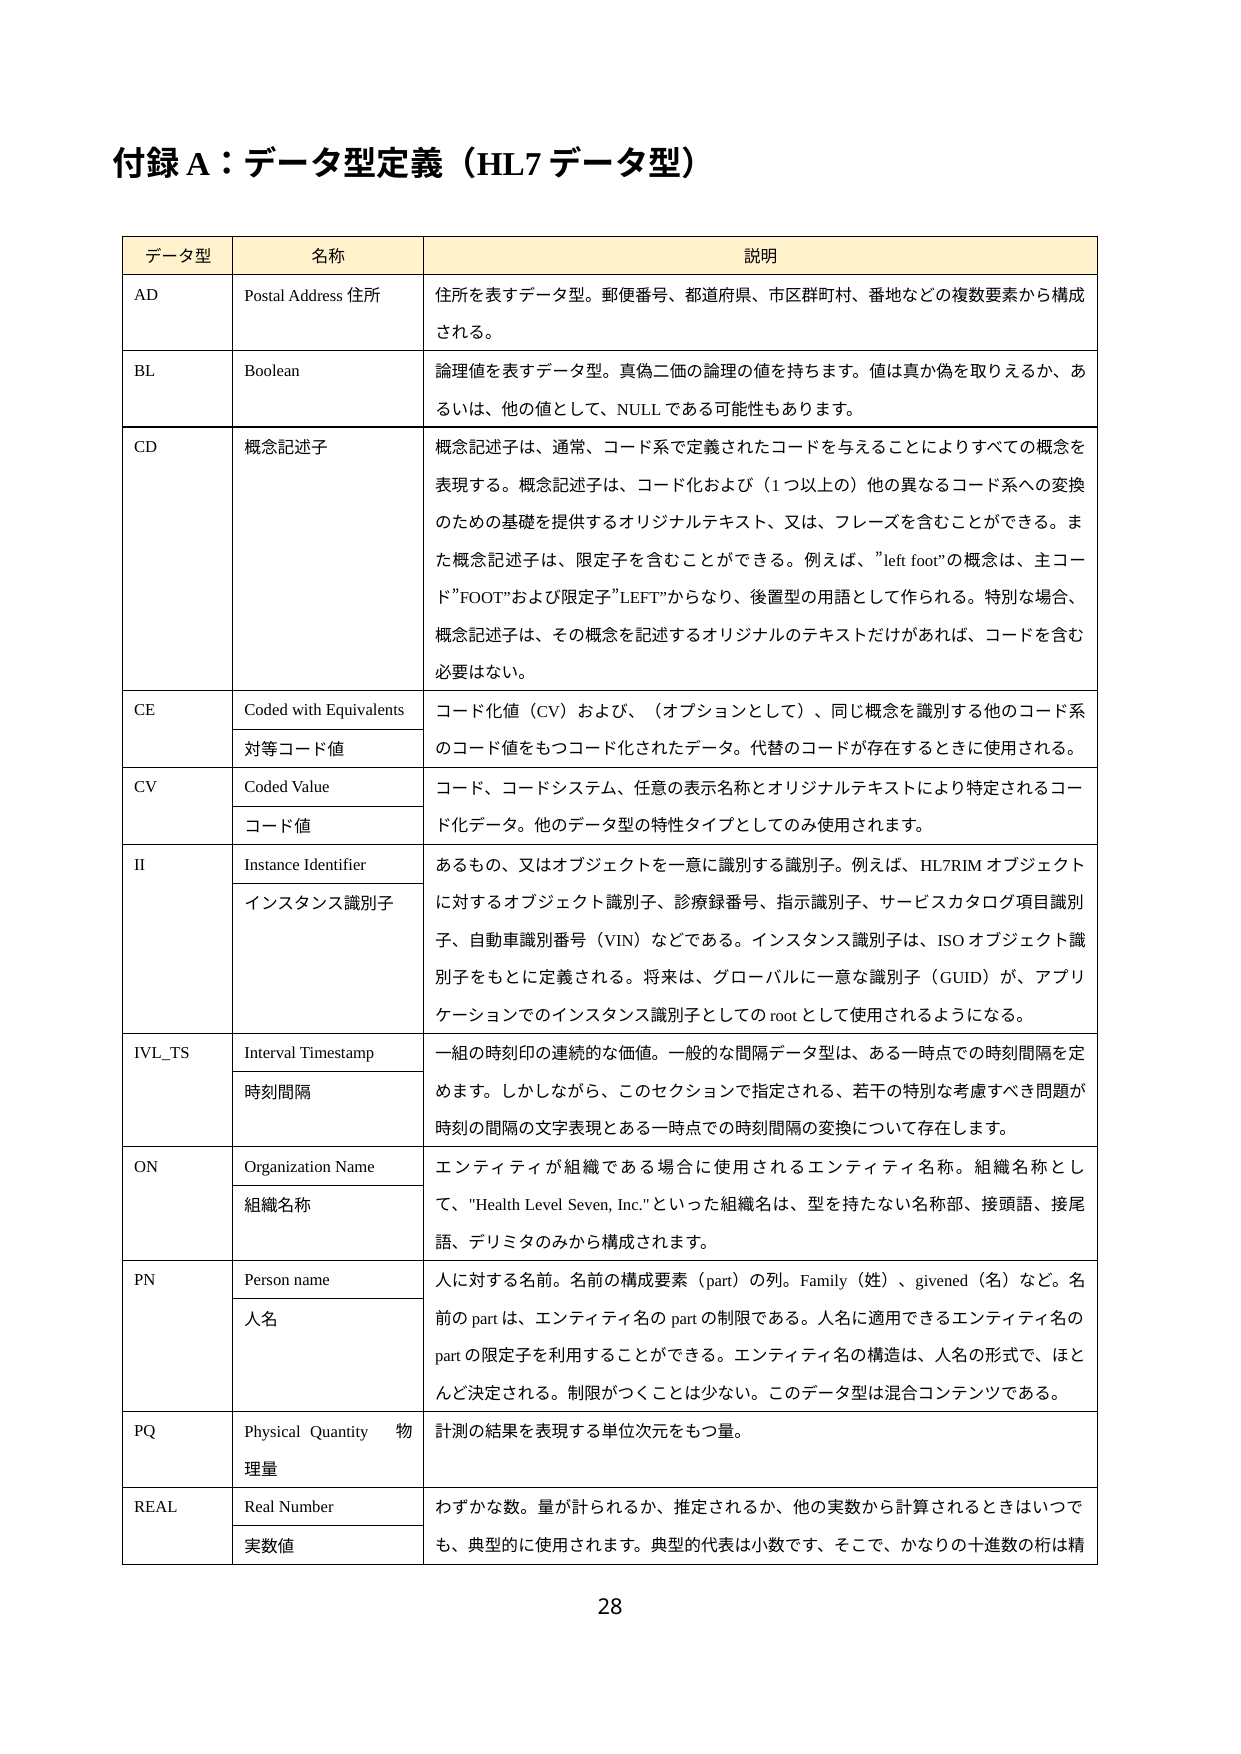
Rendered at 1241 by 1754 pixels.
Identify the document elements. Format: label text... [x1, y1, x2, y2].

subtitle 付録A：データ型定義（HL7データ型） [112, 123, 1107, 198]
table_cell 人に対する名前。名前の構成要素（part）の列。Family（姓）、givened（名）など。名前のpartは、エンティティ名のpartの制限である。人名に適用できるエンティティ名のpartの限定子を利用することができる。エンティティ名の構造は、人名の形式で、ほとんど決定される。制限がつくことは少ない。このデータ型は混合コンテンツである。 [424, 1261, 1097, 1411]
table_cell 人名 [233, 1299, 423, 1411]
table_cell コード化値（CV）および、（オプションとして）、同じ概念を識別する他のコード系のコード値をもつコード化されたデータ。代替のコードが存在するときに使用される。 [424, 691, 1097, 767]
table_cell コード、コードシステム、任意の表示名称とオリジナルテキストにより特定されるコード化データ。他のデータ型の特性タイプとしてのみ使用されます。 [424, 768, 1097, 844]
table_cell コード値 [233, 807, 423, 844]
table_cell CV [123, 768, 232, 844]
table_cell 時刻間隔 [233, 1072, 423, 1146]
table_cell IVL_TS [123, 1034, 232, 1146]
table_cell 組織名称 [233, 1186, 423, 1260]
table_cell あるもの、又はオブジェクトを一意に識別する識別子。例えば、HL7RIMオブジェクトに対するオブジェクト識別子、診療録番号、指示識別子、サービスカタログ項目識別子、自動車識別番号（VIN）などである。インスタンス識別子は、ISOオブジェクト識別子をもとに定義される。将来は、グローバルに一意な識別子（GUID）が、アプリケーションでのインスタンス識別子としてのrootとして使用されるようになる。 [424, 845, 1097, 1033]
table_cell PQ [123, 1412, 232, 1487]
table_cell 概念記述子 [233, 428, 423, 690]
table_cell エンティティが組織である場合に使用されるエンティティ名称。組織名称として、"Health Level Seven, Inc."といった組織名は、型を持たない名称部、接頭語、接尾語、デリミタのみから構成されます。 [424, 1147, 1097, 1260]
table_cell Coded Value [233, 768, 423, 806]
table_cell わずかな数。量が計られるか、推定されるか、他の実数から計算されるときはいつでも、典型的に使用されます。典型的代表は小数です、そこで、かなりの十進数の桁は精度として知られています。 [424, 1488, 1097, 1564]
table_cell Postal Address 住所 [233, 275, 423, 350]
table_cell Instance Identifier [233, 845, 423, 883]
table_cell 一組の時刻印の連続的な価値。一般的な間隔データ型は、ある一時点での時刻間隔を定めます。しかしながら、このセクションで指定される、若干の特別な考慮すべき問題が時刻の間隔の文字表現とある一時点での時刻間隔の変換について存在します。 [424, 1034, 1097, 1146]
table_cell Coded with Equivalents [233, 691, 423, 728]
table_cell II [123, 845, 232, 1033]
table_cell Real Number [233, 1488, 423, 1525]
table_cell 住所を表すデータ型。郵便番号、都道府県、市区群町村、番地などの複数要素から構成される。 [424, 275, 1097, 350]
table_header データ型 [123, 237, 232, 274]
table_cell インスタンス識別子 [233, 884, 423, 1033]
table_cell 論理値を表すデータ型。真偽二価の論理の値を持ちます。値は真か偽を取りえるか、あるいは、他の値として、NULLである可能性もあります。 [424, 351, 1097, 426]
table_cell CE [123, 691, 232, 767]
table_cell AD [123, 275, 232, 350]
table_cell 概念記述子は、通常、コード系で定義されたコードを与えることによりすべての概念を表現する。概念記述子は、コード化および（1つ以上の）他の異なるコード系への変換のための基礎を提供するオリジナルテキスト、又は、フレーズを含むことができる。また概念記述子は、限定子を含むことができる。例えば、”left foot”の概念は、主コード”FOOT”および限定子”LEFT”からなり、後置型の用語として作られる。特別な場合、概念記述子は、その概念を記述するオリジナルのテキストだけがあれば、コードを含む必要はない。 [424, 428, 1097, 690]
table_cell 実数値 [233, 1526, 423, 1564]
table_header 説明 [424, 237, 1097, 274]
table_cell ON [123, 1147, 232, 1260]
table_cell Organization Name [233, 1147, 423, 1185]
table_cell Interval Timestamp [233, 1034, 423, 1071]
table_cell Person name [233, 1261, 423, 1298]
table_cell 対等コード値 [233, 730, 423, 767]
table_cell CD [123, 428, 232, 690]
table_header 名称 [233, 237, 423, 274]
table_cell 計測の結果を表現する単位次元をもつ量。 [424, 1412, 1097, 1487]
table_cell BL [123, 351, 232, 426]
table_cell REAL [123, 1488, 232, 1564]
table_cell PN [123, 1261, 232, 1411]
table_cell Physical Quantity 物理量 [233, 1412, 423, 1487]
table_cell Boolean [233, 351, 423, 426]
